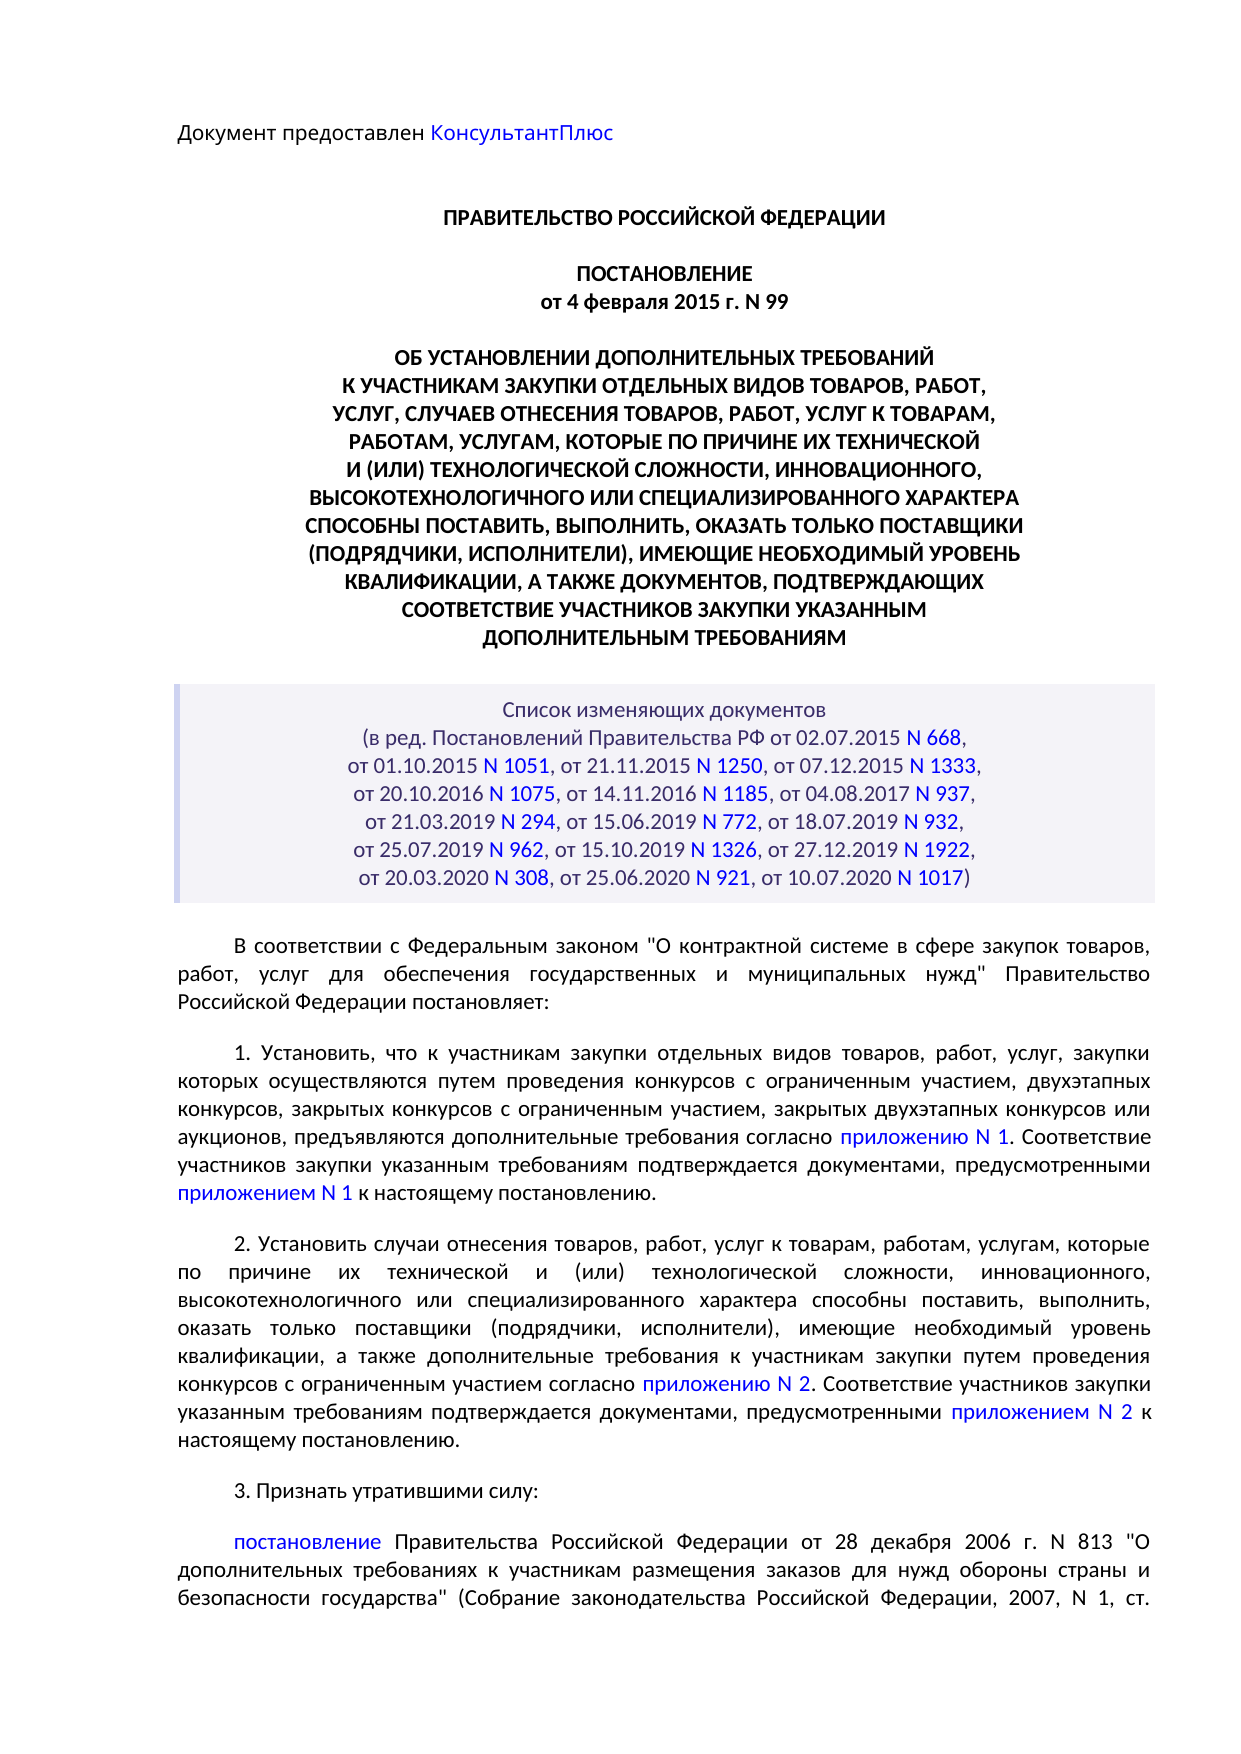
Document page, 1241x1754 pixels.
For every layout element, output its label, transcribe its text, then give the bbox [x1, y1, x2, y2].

title ОБ УСТАНОВЛЕНИИ ДОПОЛНИТЕЛЬНЫХ ТРЕБОВАНИЙ [177, 343, 1152, 371]
title Документ предоставлен КонсультантПлюс [177, 118, 1152, 175]
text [177, 1527, 1152, 1611]
title ВЫСОКОТЕХНОЛОГИЧНОГО ИЛИ СПЕЦИАЛИЗИРОВАННОГО ХАРАКТЕРА [177, 483, 1152, 511]
title ПОСТАНОВЛЕНИЕ [177, 259, 1152, 287]
title ДОПОЛНИТЕЛЬНЫМ ТРЕБОВАНИЯМ [177, 623, 1152, 651]
title И (ИЛИ) ТЕХНОЛОГИЧЕСКОЙ СЛОЖНОСТИ, ИННОВАЦИОННОГО, [177, 455, 1152, 483]
title УСЛУГ, СЛУЧАЕВ ОТНЕСЕНИЯ ТОВАРОВ, РАБОТ, УСЛУГ К ТОВАРАМ, [177, 399, 1152, 427]
text 3. Признать утратившими силу: [177, 1476, 1152, 1504]
table_header Список изменяющих документов (в ред. Постановлений Правительства РФ от 02.07.2015 N 668, от 01.10.2015 N 1051, от 21.11.2015 N 1250, от 07.12.2015 N 1333, от 20.10.2016 N 1075, от 14.11.2016 N 1185, от 04.08.2017 N 937, от 21.03.2019 N 294, от 15.06.2019 N 772, от 18.07.2019 N 932, от 25.07.2019 N 962, от 15.10.2019 N 1326, от 27.12.2019 N 1922, от 20.03.2020 N 308, от 25.06.2020 N 921, от 10.07.2020 N 1017) [180, 684, 1149, 903]
title РАБОТАМ, УСЛУГАМ, КОТОРЫЕ ПО ПРИЧИНЕ ИХ ТЕХНИЧЕСКОЙ [177, 427, 1152, 455]
text 1. Установить, что к участникам закупки отдельных видов товаров, работ, услуг, закупки которых осуществляются путем проведения конкурсов с ограниченным участием, двухэтапных конкурсов, закрытых конкурсов с ограниченным участием, закрытых двухэтапных конкурсов или аукционов, предъявляются дополнительные требования согласно приложению N 1. Соответствие участников закупки указанным требованиям подтверждается документами, предусмотренными приложением N 1 к настоящему постановлению. [177, 1038, 1152, 1206]
title КВАЛИФИКАЦИИ, А ТАКЖЕ ДОКУМЕНТОВ, ПОДТВЕРЖДАЮЩИХ [177, 567, 1152, 595]
title СООТВЕТСТВИЕ УЧАСТНИКОВ ЗАКУПКИ УКАЗАННЫМ [177, 595, 1152, 623]
title от 4 февраля 2015 г. N 99 [177, 287, 1152, 315]
title К УЧАСТНИКАМ ЗАКУПКИ ОТДЕЛЬНЫХ ВИДОВ ТОВАРОВ, РАБОТ, [177, 371, 1152, 399]
text 2. Установить случаи отнесения товаров, работ, услуг к товарам, работам, услугам, которые по причине их технической и (или) технологической сложности, инновационного, высокотехнологичного или специализированного характера способны поставить, выполнить, оказать только поставщики (подрядчики, исполнители), имеющие необходимый уровень квалификации, а также дополнительные требования к участникам закупки путем проведения конкурсов с ограниченным участием согласно приложению N 2. Соответствие участников закупки указанным требованиям подтверждается документами, предусмотренными приложением N 2 к настоящему постановлению. [177, 1229, 1152, 1453]
title СПОСОБНЫ ПОСТАВИТЬ, ВЫПОЛНИТЬ, ОКАЗАТЬ ТОЛЬКО ПОСТАВЩИКИ [177, 511, 1152, 539]
title (ПОДРЯДЧИКИ, ИСПОЛНИТЕЛИ), ИМЕЮЩИЕ НЕОБХОДИМЫЙ УРОВЕНЬ [177, 539, 1152, 567]
title ПРАВИТЕЛЬСТВО РОССИЙСКОЙ ФЕДЕРАЦИИ [177, 203, 1152, 231]
text В соответствии с Федеральным законом "О контрактной системе в сфере закупок товаров, работ, услуг для обеспечения государственных и муниципальных нужд" Правительство Российской Федерации постановляет: [177, 931, 1152, 1015]
